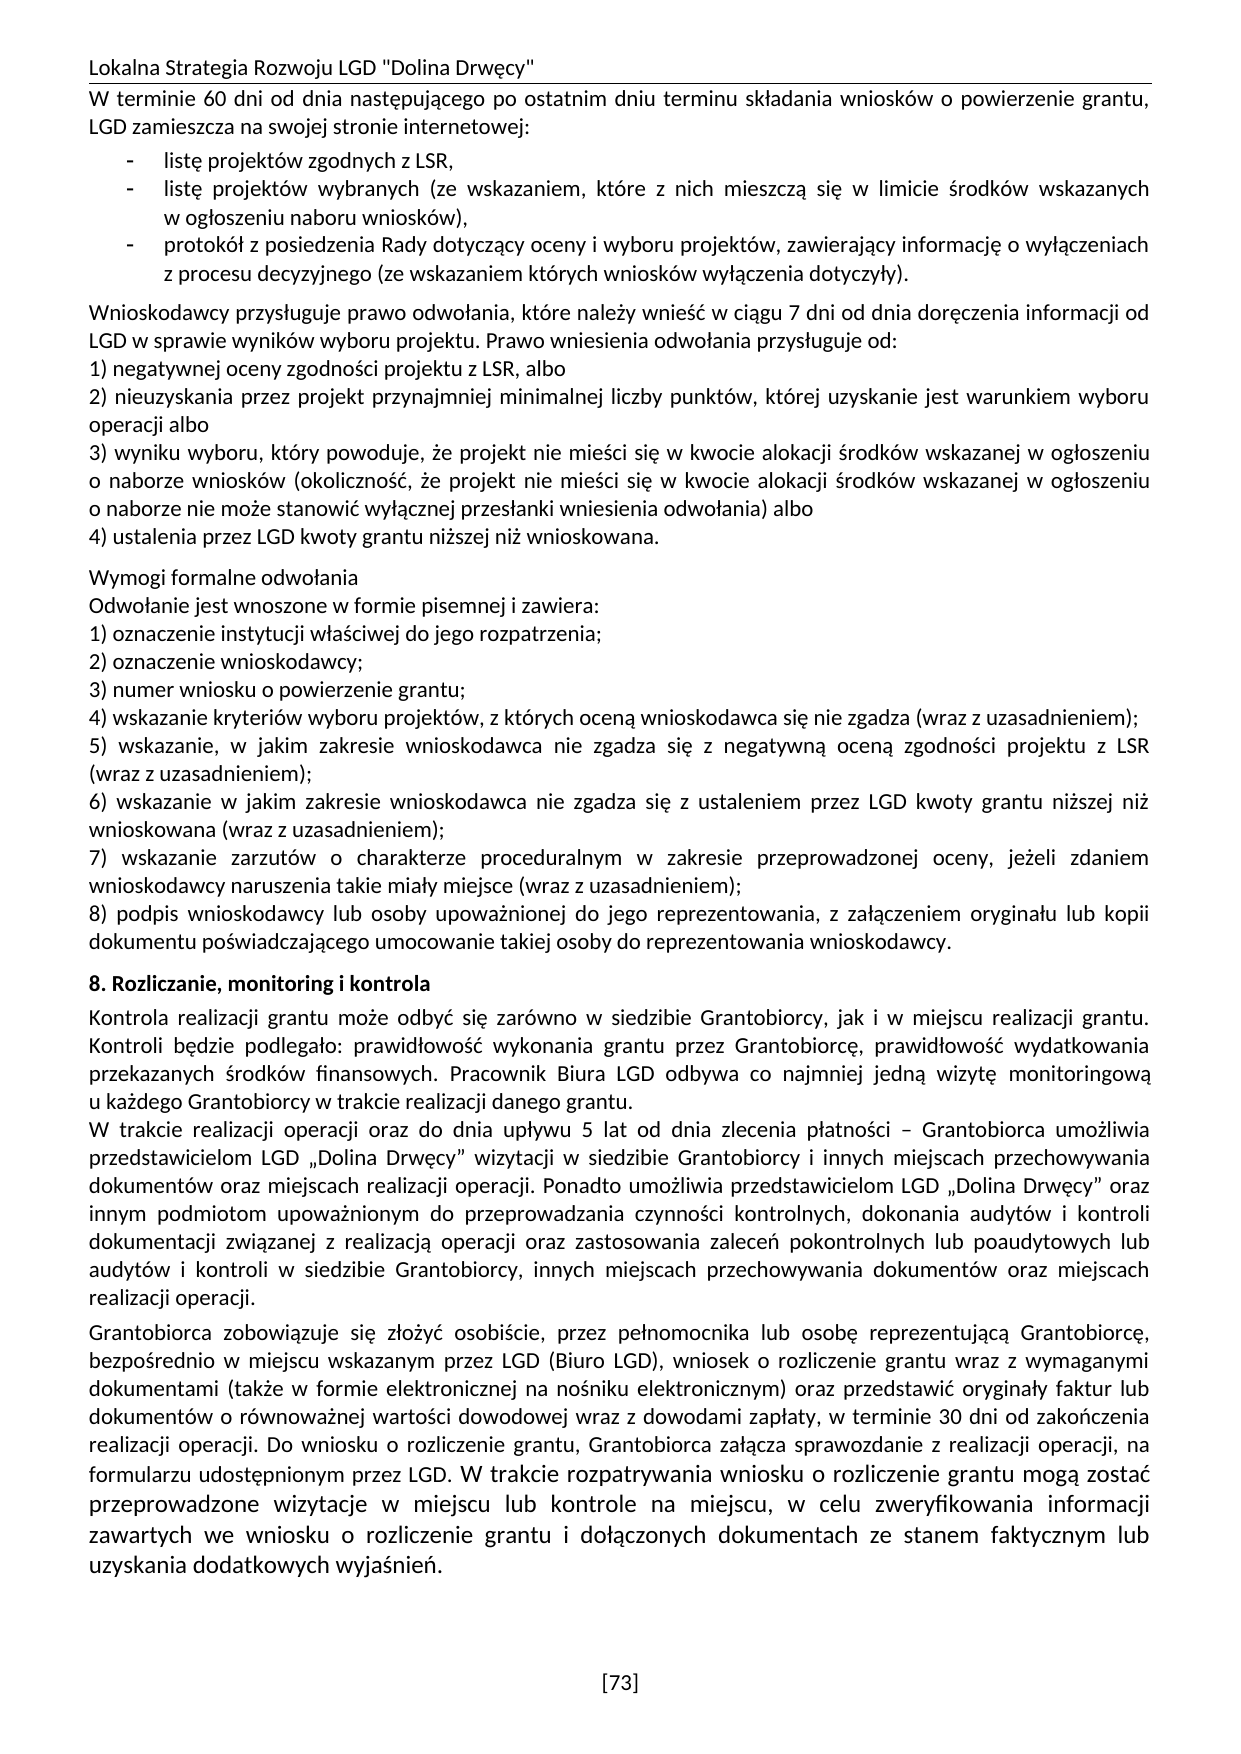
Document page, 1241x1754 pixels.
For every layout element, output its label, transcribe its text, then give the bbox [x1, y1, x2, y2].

text 5) wskazanie, w jakim zakresie wnioskodawca nie zgadza się z negatywną oceną zgodności projektu z LSR (wraz z uzasadnieniem); [89, 731, 1152, 787]
text W terminie 60 dni od dnia następującego po ostatnim dniu terminu składania wniosków o powierzenie grantu, LGD zamieszcza na swojej stronie internetowej: [89, 84, 1152, 140]
text 3) numer wniosku o powierzenie grantu; [89, 675, 1152, 703]
list listę projektów wybranych (ze wskazaniem, które z nich mieszczą się w limicie środków wskazanych w ogłoszeniu naboru wniosków), [126, 174, 1152, 231]
text W trakcie realizacji operacji oraz do dnia upływu 5 lat od dnia zlecenia płatności – Grantobiorca umożliwia przedstawicielom LGD „Dolina Drwęcy” wizytacji w siedzibie Grantobiorcy i innych miejscach przechowywania dokumentów oraz miejscach realizacji operacji. Ponadto umożliwia przedstawicielom LGD „Dolina Drwęcy” oraz innym podmiotom upoważnionym do przeprowadzania czynności kontrolnych, dokonania audytów i kontroli dokumentacji związanej z realizacją operacji oraz zastosowania zaleceń pokontrolnych lub poaudytowych lub audytów i kontroli w siedzibie Grantobiorcy, innych miejscach przechowywania dokumentów oraz miejscach realizacji operacji. [89, 1115, 1152, 1312]
text 4) ustalenia przez LGD kwoty grantu niższej niż wnioskowana. [89, 522, 1152, 550]
text 8. Rozliczanie, monitoring i kontrola [89, 969, 1152, 997]
text 1) oznaczenie instytucji właściwej do jego rozpatrzenia; [89, 619, 1152, 647]
text 1) negatywnej oceny zgodności projektu z LSR, albo [89, 354, 1152, 382]
list listę projektów zgodnych z LSR, [126, 147, 1152, 174]
text 2) nieuzyskania przez projekt przynajmniej minimalnej liczby punktów, której uzyskanie jest warunkiem wyboru operacji albo [89, 382, 1152, 438]
text Wnioskodawcy przysługuje prawo odwołania, które należy wnieść w ciągu 7 dni od dnia doręczenia informacji od LGD w sprawie wyników wyboru projektu. Prawo wniesienia odwołania przysługuje od: [89, 298, 1152, 354]
text 7) wskazanie zarzutów o charakterze proceduralnym w zakresie przeprowadzonej oceny, jeżeli zdaniem wnioskodawcy naruszenia takie miały miejsce (wraz z uzasadnieniem); [89, 843, 1152, 899]
text 6) wskazanie w jakim zakresie wnioskodawca nie zgadza się z ustaleniem przez LGD kwoty grantu niższej niż wnioskowana (wraz z uzasadnieniem); [89, 787, 1152, 843]
text 4) wskazanie kryteriów wyboru projektów, z których oceną wnioskodawca się nie zgadza (wraz z uzasadnieniem); [89, 703, 1152, 731]
text 8) podpis wnioskodawcy lub osoby upoważnionej do jego reprezentowania, z załączeniem oryginału lub kopii dokumentu poświadczającego umocowanie takiej osoby do reprezentowania wnioskodawcy. [89, 899, 1152, 955]
list protokół z posiedzenia Rady dotyczący oceny i wyboru projektów, zawierający informację o wyłączeniach z procesu decyzyjnego (ze wskazaniem których wniosków wyłączenia dotyczyły). [126, 231, 1152, 287]
text Kontrola realizacji grantu może odbyć się zarówno w siedzibie Grantobiorcy, jak i w miejscu realizacji grantu. Kontroli będzie podlegało: prawidłowość wykonania grantu przez Grantobiorcę, prawidłowość wydatkowania przekazanych środków finansowych. Pracownik Biura LGD odbywa co najmniej jedną wizytę monitoringową u każdego Grantobiorcy w trakcie realizacji danego grantu. [89, 1003, 1152, 1115]
text 3) wyniku wyboru, który powoduje, że projekt nie mieści się w kwocie alokacji środków wskazanej w ogłoszeniu o naborze wniosków (okoliczność, że projekt nie mieści się w kwocie alokacji środków wskazanej w ogłoszeniu o naborze nie może stanowić wyłącznej przesłanki wniesienia odwołania) albo [89, 438, 1152, 522]
text Grantobiorca zobowiązuje się złożyć osobiście, przez pełnomocnika lub osobę reprezentującą Grantobiorcę, bezpośrednio w miejscu wskazanym przez LGD (Biuro LGD), wniosek o rozliczenie grantu wraz z wymaganymi dokumentami (także w formie elektronicznej na nośniku elektronicznym) oraz przedstawić oryginały faktur lub dokumentów o równoważnej wartości dowodowej wraz z dowodami zapłaty, w terminie 30 dni od zakończenia realizacji operacji. Do wniosku o rozliczenie grantu, Grantobiorca załącza sprawozdanie z realizacji operacji, na formularzu udostępnionym przez LGD. W trakcie rozpatrywania wniosku o rozliczenie grantu mogą zostać przeprowadzone wizytacje w miejscu lub kontrole na miejscu, w celu zweryfikowania informacji zawartych we wniosku o rozliczenie grantu i dołączonych dokumentach ze stanem faktycznym lub uzyskania dodatkowych wyjaśnień. [89, 1318, 1152, 1580]
text Odwołanie jest wnoszone w formie pisemnej i zawiera: [89, 591, 1152, 619]
text Wymogi formalne odwołania [89, 563, 1152, 591]
text 2) oznaczenie wnioskodawcy; [89, 647, 1152, 675]
